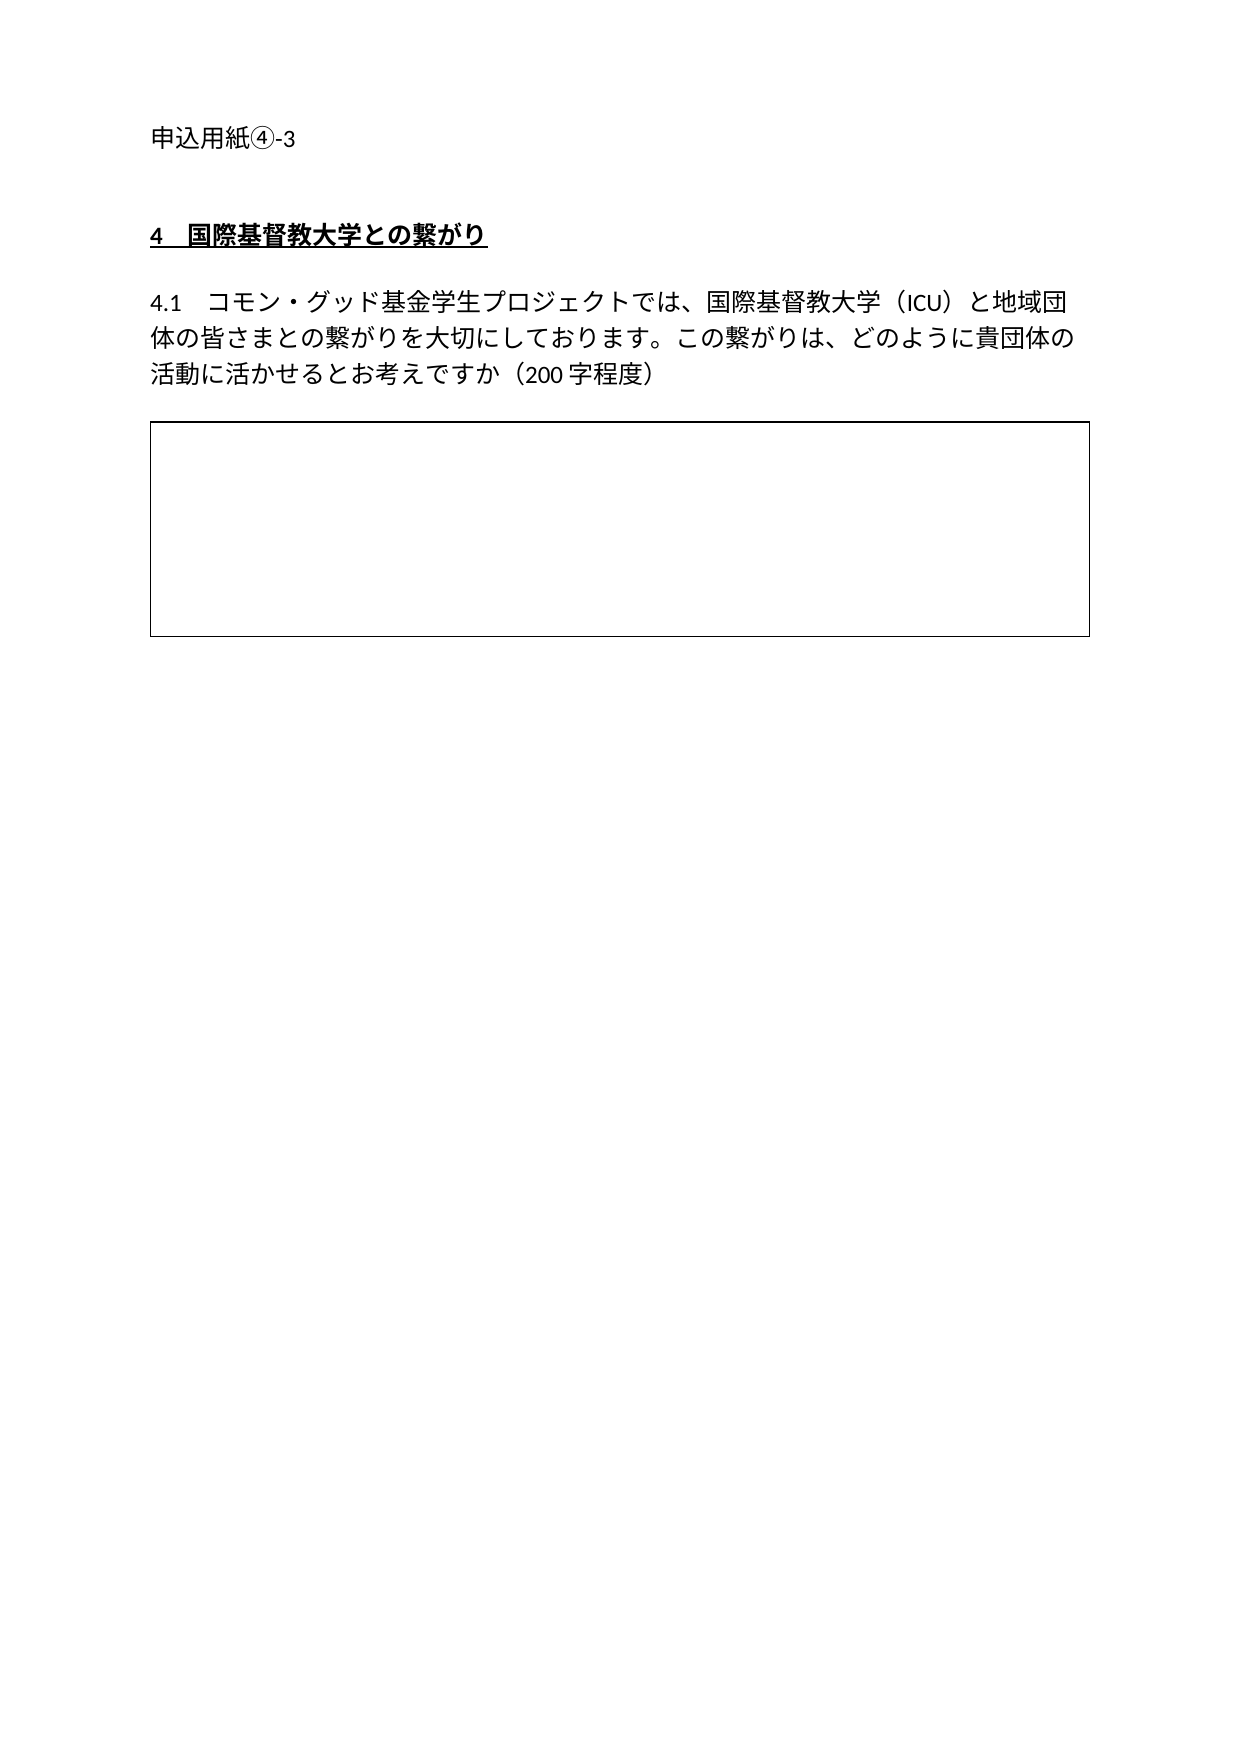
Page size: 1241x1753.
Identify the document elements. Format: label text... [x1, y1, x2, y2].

text 4 国際基督教大学との繋がり [150, 215, 1090, 252]
text 4.1 コモン・グッド基金学生プロジェクトでは、国際基督教大学（ICU）と地域団体の皆さまとの繋がりを大切にしております。この繋がりは、どのように貴団体の活動に活かせるとお考えですか（200字程度） [150, 282, 1090, 391]
table_header [151, 423, 1089, 636]
